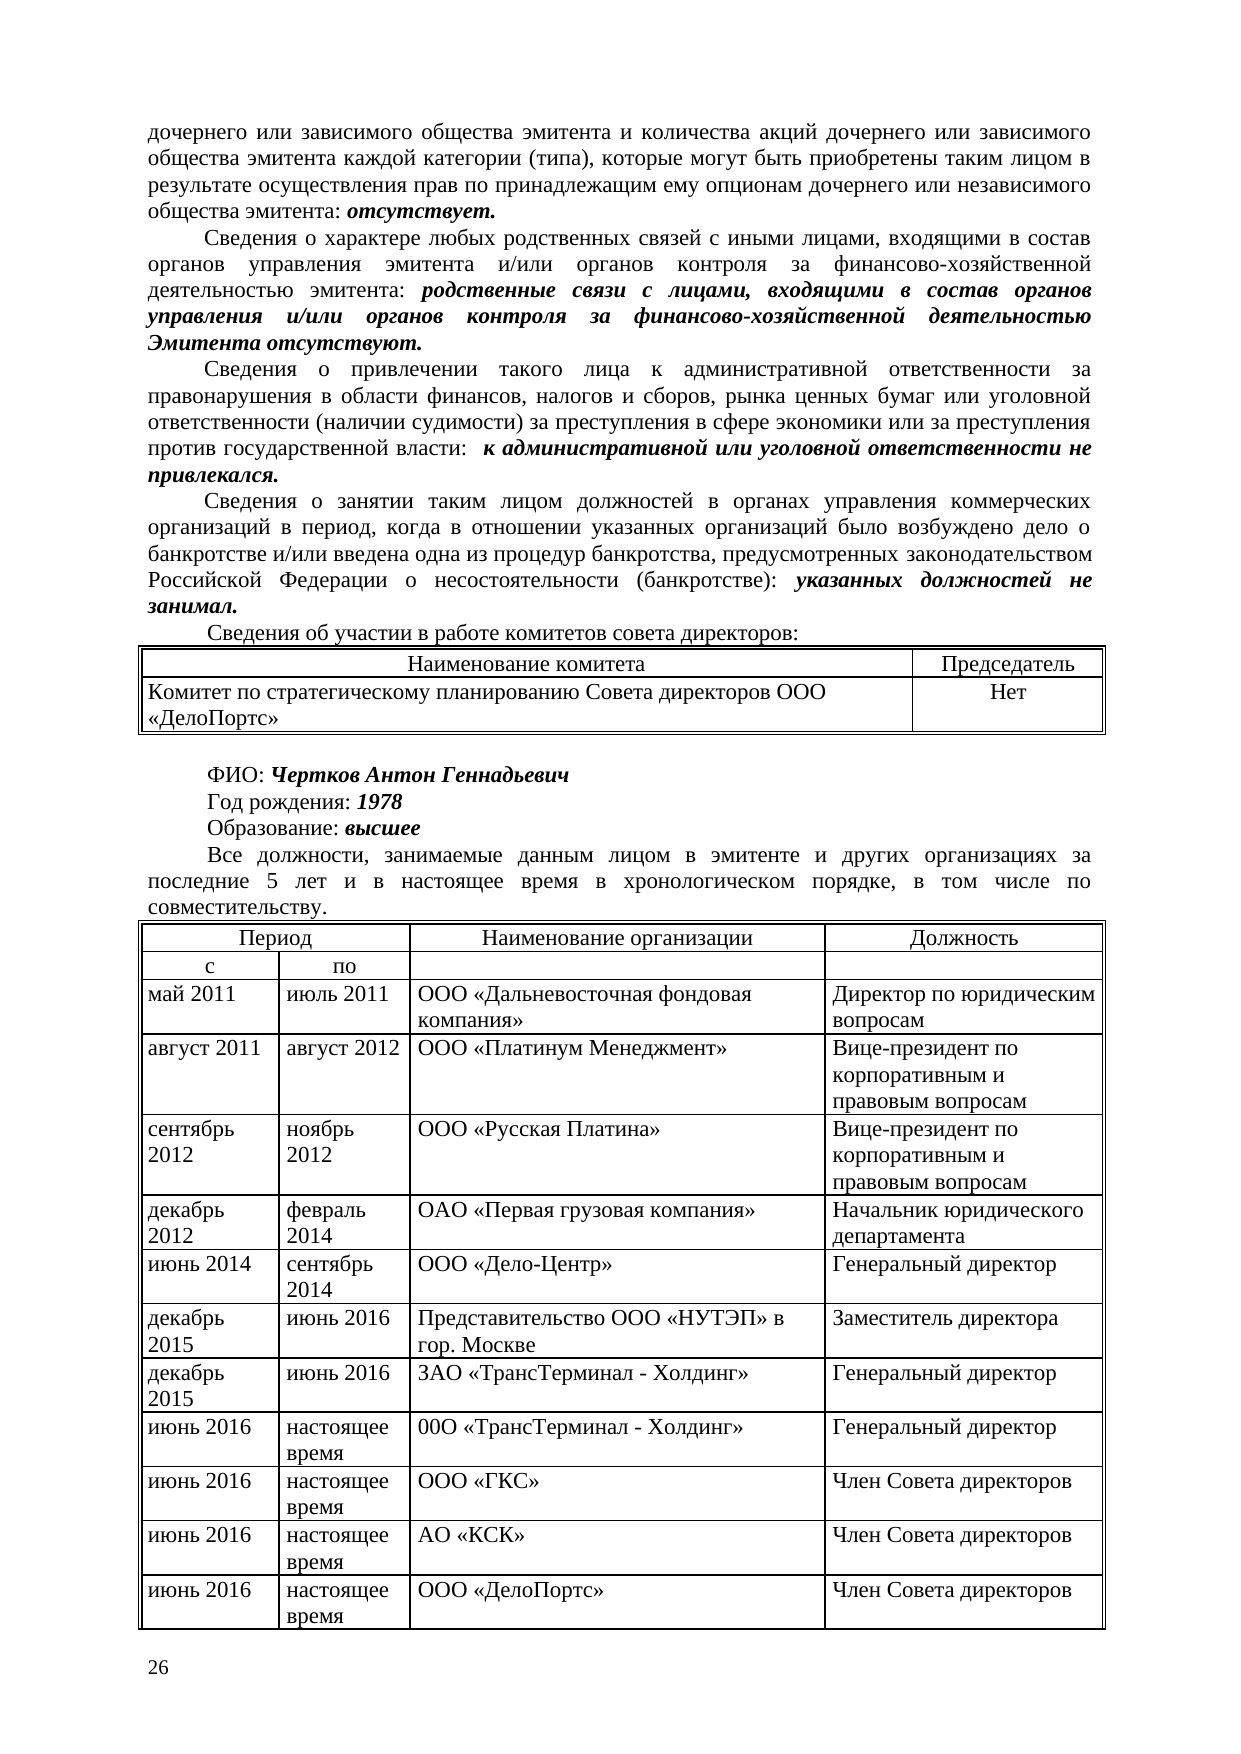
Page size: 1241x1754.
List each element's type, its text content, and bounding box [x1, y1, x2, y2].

table_cell июнь 2016 [143, 1576, 278, 1628]
table_cell [826, 952, 1102, 979]
table_cell июнь 2016 [143, 1413, 278, 1466]
table_cell Представительство ООО «НУТЭП» в гор. Москве [411, 1304, 824, 1357]
table_cell настоящее время [280, 1521, 409, 1574]
table_cell 00О «ТрансТерминал - Холдинг» [411, 1413, 824, 1466]
table_cell август 2012 [280, 1035, 409, 1113]
table_cell июнь 2016 [280, 1359, 409, 1411]
subtitle Сведения об участии в работе комитетов совета директоров: [148, 619, 1092, 645]
table_cell июль 2011 [280, 980, 409, 1033]
table_cell май 2011 [143, 980, 278, 1033]
table_cell ООО «ГКС» [411, 1467, 824, 1520]
table_cell июнь 2016 [280, 1304, 409, 1357]
table_cell Генеральный директор [826, 1359, 1102, 1411]
table_cell Вице-президент по корпоративным и правовым вопросам [826, 1115, 1102, 1194]
table_cell июнь 2016 [143, 1521, 278, 1574]
text Образование: высшее [148, 814, 1092, 841]
text Сведения о занятии таким лицом должностей в органах управления коммерческих организаций в период, когда в отношении указанных организаций было возбуждено дело о банкротстве и/или введена одна из процедур банкротства, предусмотренных законодательством Российской Федерации о несостоятельности (банкротстве): указанных должностей не занимал. [148, 487, 1092, 619]
text ФИО: Чертков Антон Геннадьевич [148, 762, 1092, 788]
table_header Должность [826, 925, 1102, 951]
table_cell АО «КСК» [411, 1521, 824, 1574]
table_cell по [280, 952, 409, 979]
text Сведения о характере любых родственных связей с иными лицами, входящими в состав органов управления эмитента и/или органов контроля за финансово-хозяйственной деятельностью эмитента: родственные связи с лицами, входящими в состав органов управления и/или органов контроля за финансово-хозяйственной деятельностью Эмитента отсутствуют. [148, 223, 1092, 355]
text Все должности, занимаемые данным лицом в эмитенте и других организациях за последние 5 лет и в настоящее время в хронологическом порядке, в том числе по совместительству. [148, 841, 1092, 920]
table_cell ООО «Дело-Центр» [411, 1250, 824, 1303]
table_cell [411, 952, 824, 979]
table_cell настоящее время [280, 1467, 409, 1520]
table_cell ОАО «Первая грузовая компания» [411, 1196, 824, 1248]
table_cell сентябрь 2012 [143, 1115, 278, 1194]
table_cell Нет [913, 678, 1102, 731]
table_cell Генеральный директор [826, 1250, 1102, 1303]
table_cell ООО «Платинум Менеджмент» [411, 1035, 824, 1113]
text Год рождения: 1978 [148, 788, 1092, 814]
table_cell настоящее время [280, 1576, 409, 1628]
table_cell декабрь 2015 [143, 1359, 278, 1411]
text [148, 118, 1092, 223]
table_cell ЗАО «ТрансТерминал - Холдинг» [411, 1359, 824, 1411]
table_cell Член Совета директоров [826, 1576, 1102, 1628]
table_cell декабрь 2015 [143, 1304, 278, 1357]
table_cell Член Совета директоров [826, 1467, 1102, 1520]
table_cell июнь 2016 [143, 1467, 278, 1520]
table_cell февраль 2014 [280, 1196, 409, 1248]
table_header Председатель [913, 650, 1102, 676]
table_cell Директор по юридическим вопросам [826, 980, 1102, 1033]
table_cell сентябрь 2014 [280, 1250, 409, 1303]
table_cell Заместитель директора [826, 1304, 1102, 1357]
table_cell Начальник юридического департамента [826, 1196, 1102, 1248]
table_cell с [143, 952, 278, 979]
table_cell ООО «Дальневосточная фондовая компания» [411, 980, 824, 1033]
table_cell ноябрь 2012 [280, 1115, 409, 1194]
table_cell ООО «Русская Платина» [411, 1115, 824, 1194]
table_cell ООО «ДелоПортс» [411, 1576, 824, 1628]
text Сведения о привлечении такого лица к административной ответственности за правонарушения в области финансов, налогов и сборов, рынка ценных бумаг или уголовной ответственности (наличии судимости) за преступления в сфере экономики или за преступления против государственной власти: к административной или уголовной ответственности не привлекался. [148, 355, 1092, 487]
table_cell июнь 2014 [143, 1250, 278, 1303]
table_cell Комитет по стратегическому планированию Совета директоров ООО «ДелоПортс» [143, 678, 912, 731]
table_header Период [143, 925, 409, 951]
table_cell Член Совета директоров [826, 1521, 1102, 1574]
table_cell Генеральный директор [826, 1413, 1102, 1466]
table_cell настоящее время [280, 1413, 409, 1466]
table_cell август 2011 [143, 1035, 278, 1113]
table_header Наименование организации [411, 925, 824, 951]
table_cell Вице-президент по корпоративным и правовым вопросам [826, 1035, 1102, 1113]
table_header Наименование комитета [143, 650, 912, 676]
table_cell декабрь 2012 [143, 1196, 278, 1248]
